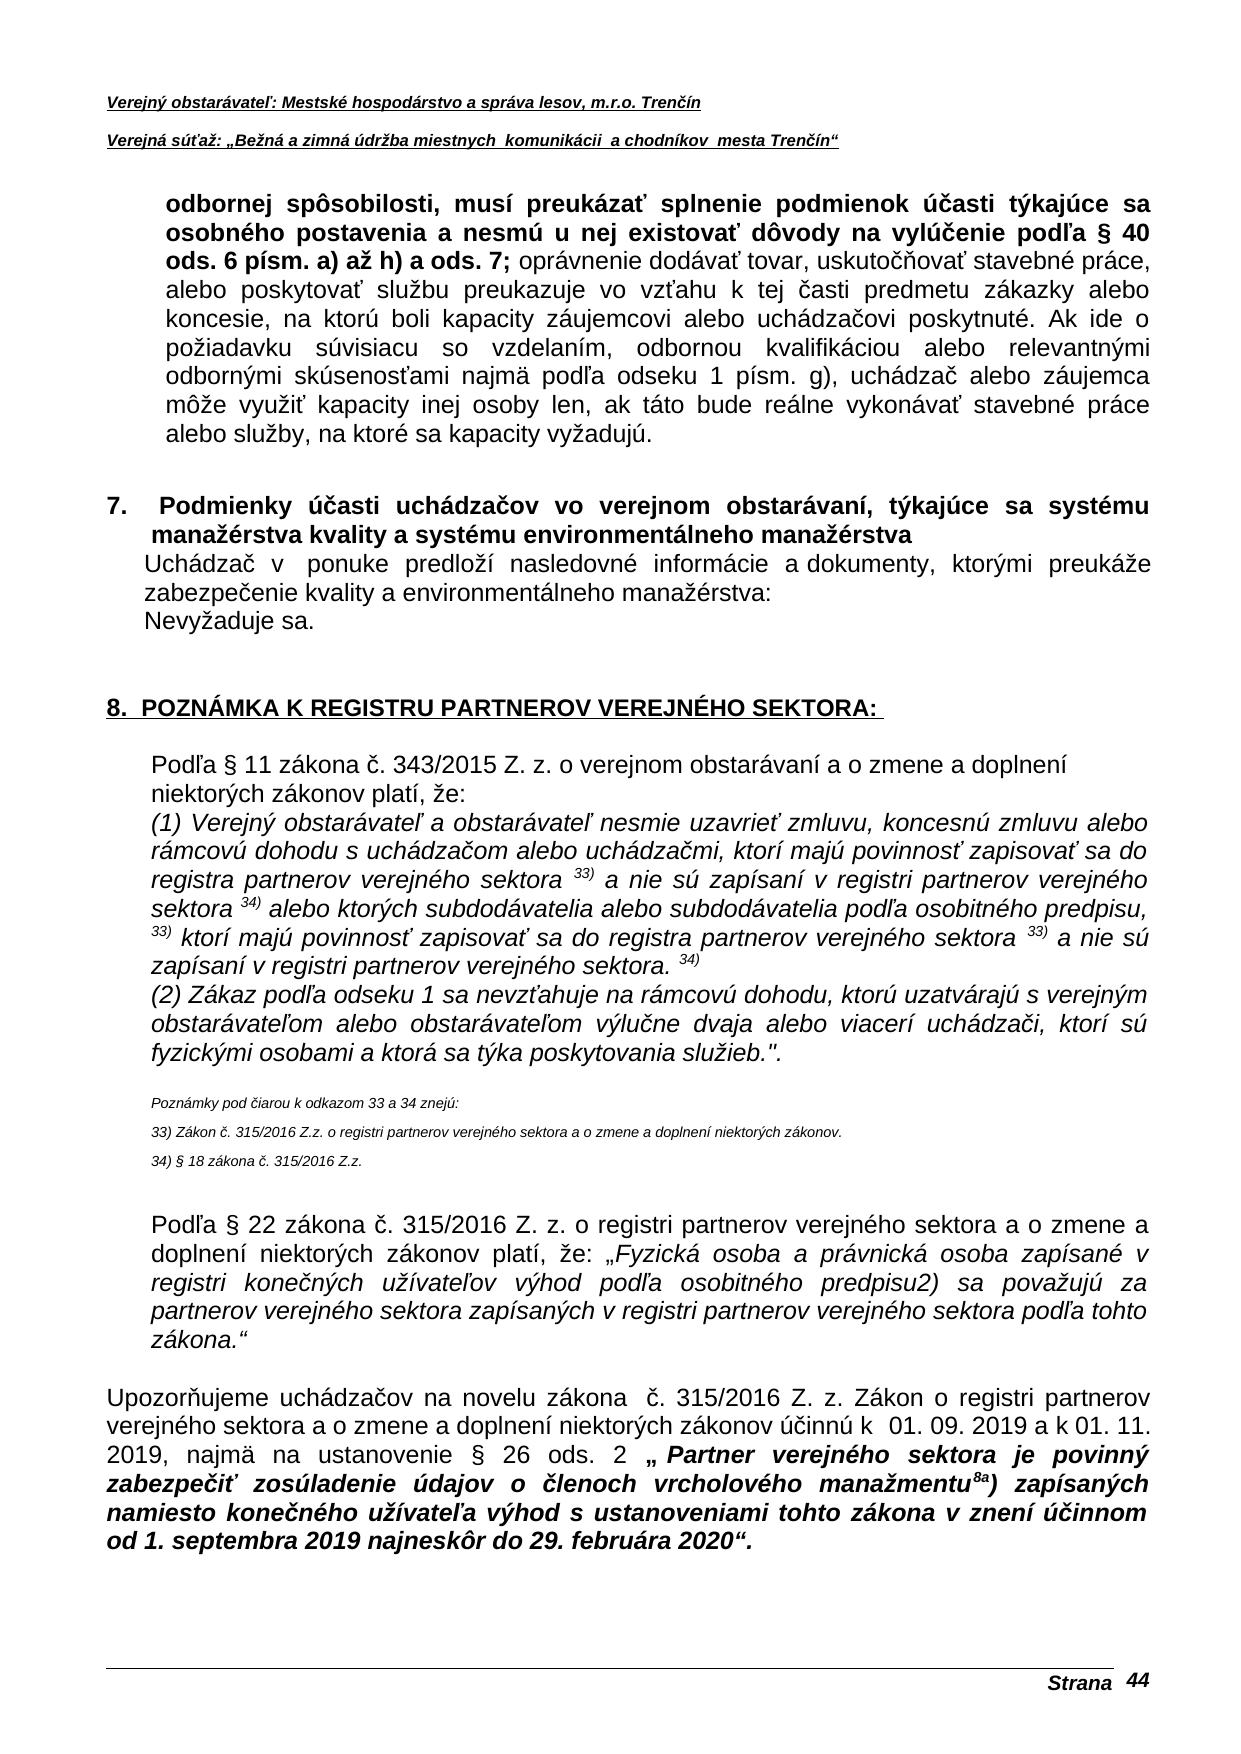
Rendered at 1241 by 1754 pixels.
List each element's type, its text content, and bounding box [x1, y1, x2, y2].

text (2) Zákaz podľa odseku 1 sa nevzťahuje na rámcovú dohodu, ktorú uzatvárajú s verejným obstarávateľom alebo obstarávateľom výlučne dvaja alebo viacerí uchádzači, ktorí sú fyzickými osobami a ktorá sa týka poskytovania služieb.". [151, 980, 1152, 1066]
text Podľa § 11 zákona č. 343/2015 Z. z. o verejnom obstarávaní a o zmene a doplnení niektorých zákonov platí, že: [151, 750, 1152, 807]
text Nevyžaduje sa. [144, 606, 1152, 635]
text Upozorňujeme uchádzačov na novelu zákona č. 315/2016 Z. z. Zákon o registri partnerov verejného sektora a o zmene a doplnení niektorých zákonov účinnú k 01. 09. 2019 a k 01. 11. 2019, najmä na ustanovenie § 26 ods. 2 „ Partner verejného sektora je povinný zabezpečiť zosúladenie údajov o členoch vrcholového manažmentu8a) zapísaných namiesto konečného užívateľa výhod s ustanoveniami tohto zákona v znení účinnom od 1. septembra 2019 najneskôr do 29. februára 2020“. [106, 1382, 1152, 1555]
text 33) Zákon č. 315/2016 Z.z. o registri partnerov verejného sektora a o zmene a doplnení niektorých zákonov. [151, 1124, 1152, 1152]
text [106, 189, 1152, 447]
text Poznámky pod čiarou k odkazom 33 a 34 znejú: [151, 1095, 1152, 1124]
text 8. POZNÁMKA K REGISTRU PARTNEROV VEREJNÉHO SEKTORA: [106, 692, 1152, 721]
text 7. Podmienky účasti uchádzačov vo verejnom obstarávaní, týkajúce sa systému manažérstva kvality a systému environmentálneho manažérstva [106, 491, 1152, 549]
text (1) Verejný obstarávateľ a obstarávateľ nesmie uzavrieť zmluvu, koncesnú zmluvu alebo rámcovú dohodu s uchádzačom alebo uchádzačmi, ktorí majú povinnosť zapisovať sa do registra partnerov verejného sektora 33) a nie sú zapísaní v registri partnerov verejného sektora 34) alebo ktorých subdodávatelia alebo subdodávatelia podľa osobitného predpisu, 33) ktorí majú povinnosť zapisovať sa do registra partnerov verejného sektora 33) a nie sú zapísaní v registri partnerov verejného sektora. 34) [151, 807, 1152, 980]
text Uchádzač v ponuke predloží nasledovné informácie a dokumenty, ktorými preukáže zabezpečenie kvality a environmentálneho manažérstva: [144, 549, 1152, 606]
text Podľa § 22 zákona č. 315/2016 Z. z. o registri partnerov verejného sektora a o zmene a doplnení niektorých zákonov platí, že: „Fyzická osoba a právnická osoba zapísané v registri konečných užívateľov výhod podľa osobitného predpisu2) sa považujú za partnerov verejného sektora zapísaných v registri partnerov verejného sektora podľa tohto zákona.“ [151, 1210, 1152, 1354]
text 34) § 18 zákona č. 315/2016 Z.z. [151, 1152, 1152, 1181]
